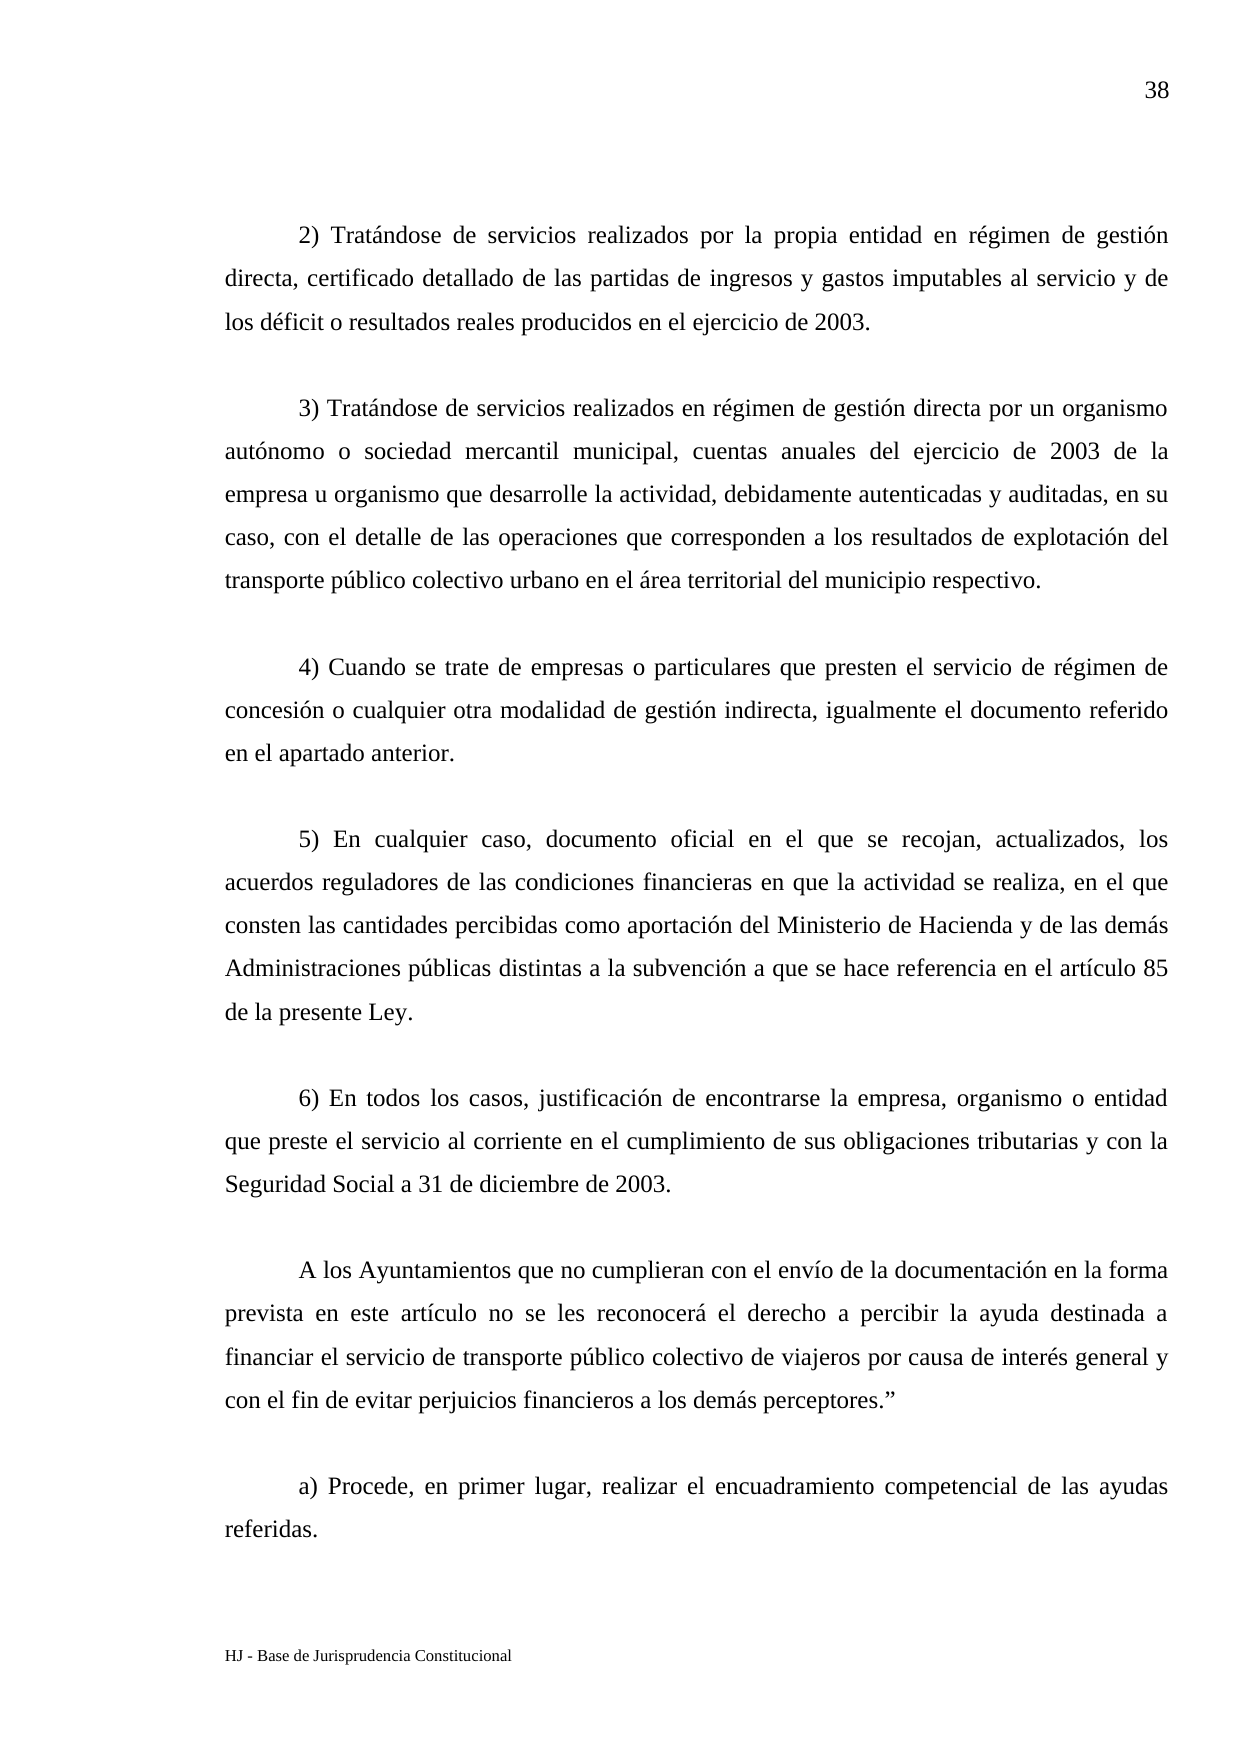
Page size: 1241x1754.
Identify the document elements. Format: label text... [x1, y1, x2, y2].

text a) Procede, en primer lugar, realizar el encuadramiento competencial de las ayudas referidas. [224, 1471, 1169, 1543]
text 4) Cuando se trate de empresas o particulares que presten el servicio de régimen de concesión o cualquier otra modalidad de gestión indirecta, igualmente el documento referido en el apartado anterior. [224, 652, 1169, 767]
text 3) Tratándose de servicios realizados en régimen de gestión directa por un organismo autónomo o sociedad mercantil municipal, cuentas anuales del ejercicio de 2003 de la empresa u organismo que desarrolle la actividad, debidamente autenticadas y auditadas, en su caso, con el detalle de las operaciones que corresponden a los resultados de explotación del transporte público colectivo urbano en el área territorial del municipio respectivo. [224, 393, 1169, 594]
text 2) Tratándose de servicios realizados por la propia entidad en régimen de gestión directa, certificado detallado de las partidas de ingresos y gastos imputables al servicio y de los déficit o resultados reales producidos en el ejercicio de 2003. [224, 220, 1169, 335]
text 5) En cualquier caso, documento oficial en el que se recojan, actualizados, los acuerdos reguladores de las condiciones financieras en que la actividad se realiza, en el que consten las cantidades percibidas como aportación del Ministerio de Hacienda y de las demás Administraciones públicas distintas a la subvención a que se hace referencia en el artículo 85 de la presente Ley. [224, 824, 1169, 1025]
text 6) En todos los casos, justificación de encontrarse la empresa, organismo o entidad que preste el servicio al corriente en el cumplimiento de sus obligaciones tributarias y con la Seguridad Social a 31 de diciembre de 2003. [224, 1083, 1169, 1198]
text A los Ayuntamientos que no cumplieran con el envío de la documentación en la forma prevista en este artículo no se les reconocerá el derecho a percibir la ayuda destinada a financiar el servicio de transporte público colectivo de viajeros por causa de interés general y con el fin de evitar perjuicios financieros a los demás perceptores.” [224, 1255, 1169, 1413]
